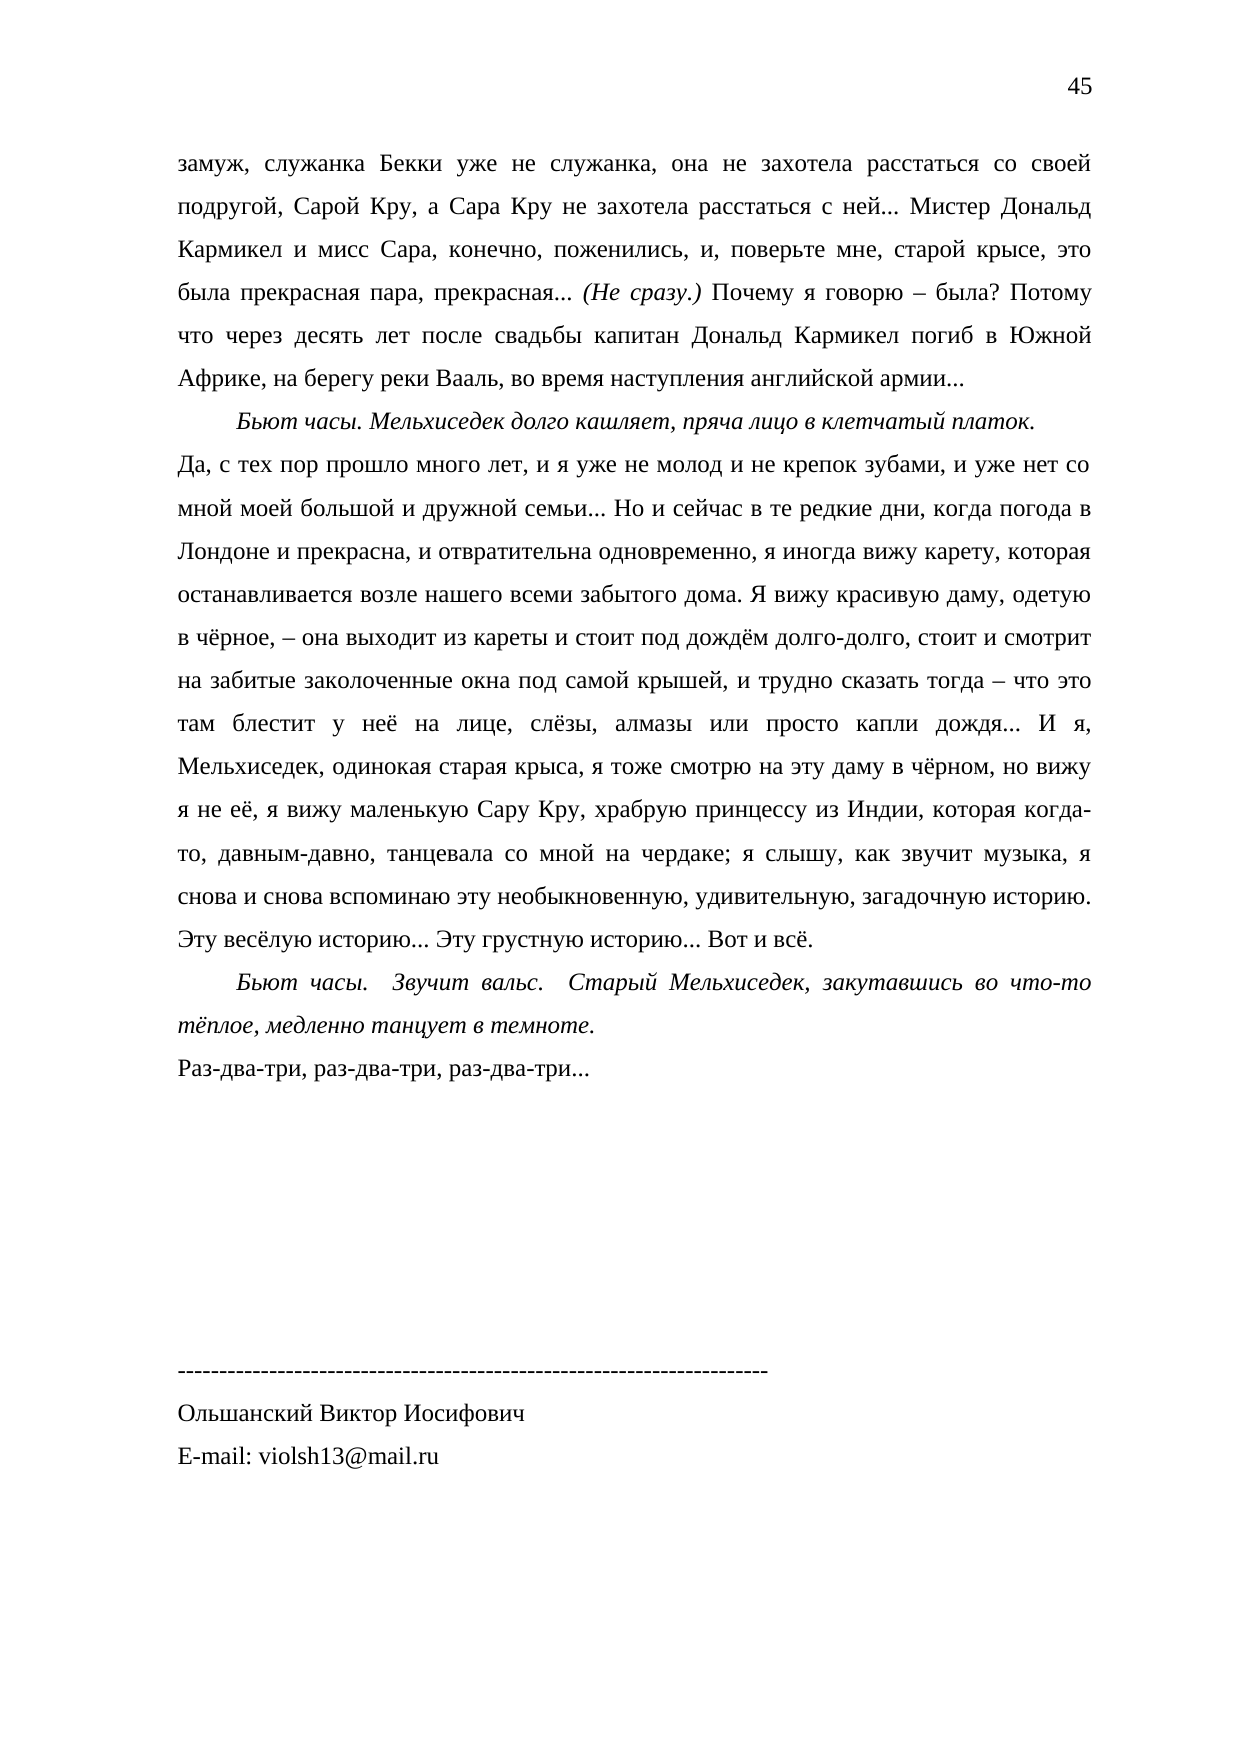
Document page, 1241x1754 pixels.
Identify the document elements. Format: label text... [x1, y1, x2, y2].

text Ольшанский Виктор Иосифович [177, 1398, 1092, 1427]
text ----------------------------------------------------------------------- [177, 1355, 1092, 1384]
text Бьют часы. Звучит вальс. Старый Мельхиседек, закутавшись во что-то тёплое, медленно танцует в темноте. [177, 967, 1092, 1039]
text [177, 148, 1092, 392]
text Раз-два-три, раз-два-три, раз-два-три... [177, 1053, 1092, 1082]
text E-mail: violsh13@mail.ru [177, 1441, 1092, 1470]
text Да, с тех пор прошло много лет, и я уже не молод и не крепок зубами, и уже нет со мной моей большой и дружной семьи... Но и сейчас в те редкие дни, когда погода в Лондоне и прекрасна, и отвратительна одновременно, я иногда вижу карету, которая останавливается возле нашего всеми забытого дома. Я вижу красивую даму, одетую в чёрное, – она выходит из кареты и стоит под дождём долго-долго, стоит и смотрит на забитые заколоченные окна под самой крышей, и трудно сказать тогда – что это там блестит у неё на лице, слёзы, алмазы или просто капли дождя... И я, Мельхиседек, одинокая старая крыса, я тоже смотрю на эту даму в чёрном, но вижу я не её, я вижу маленькую Сару Кру, храбрую принцессу из Индии, которая когда-то, давным-давно, танцевала со мной на чердаке; я слышу, как звучит музыка, я снова и снова вспоминаю эту необыкновенную, удивительную, загадочную историю. Эту весёлую историю... Эту грустную историю... Вот и всё. [177, 449, 1092, 953]
text Бьют часы. Мельхиседек долго кашляет, пряча лицо в клетчатый платок. [177, 406, 1092, 435]
